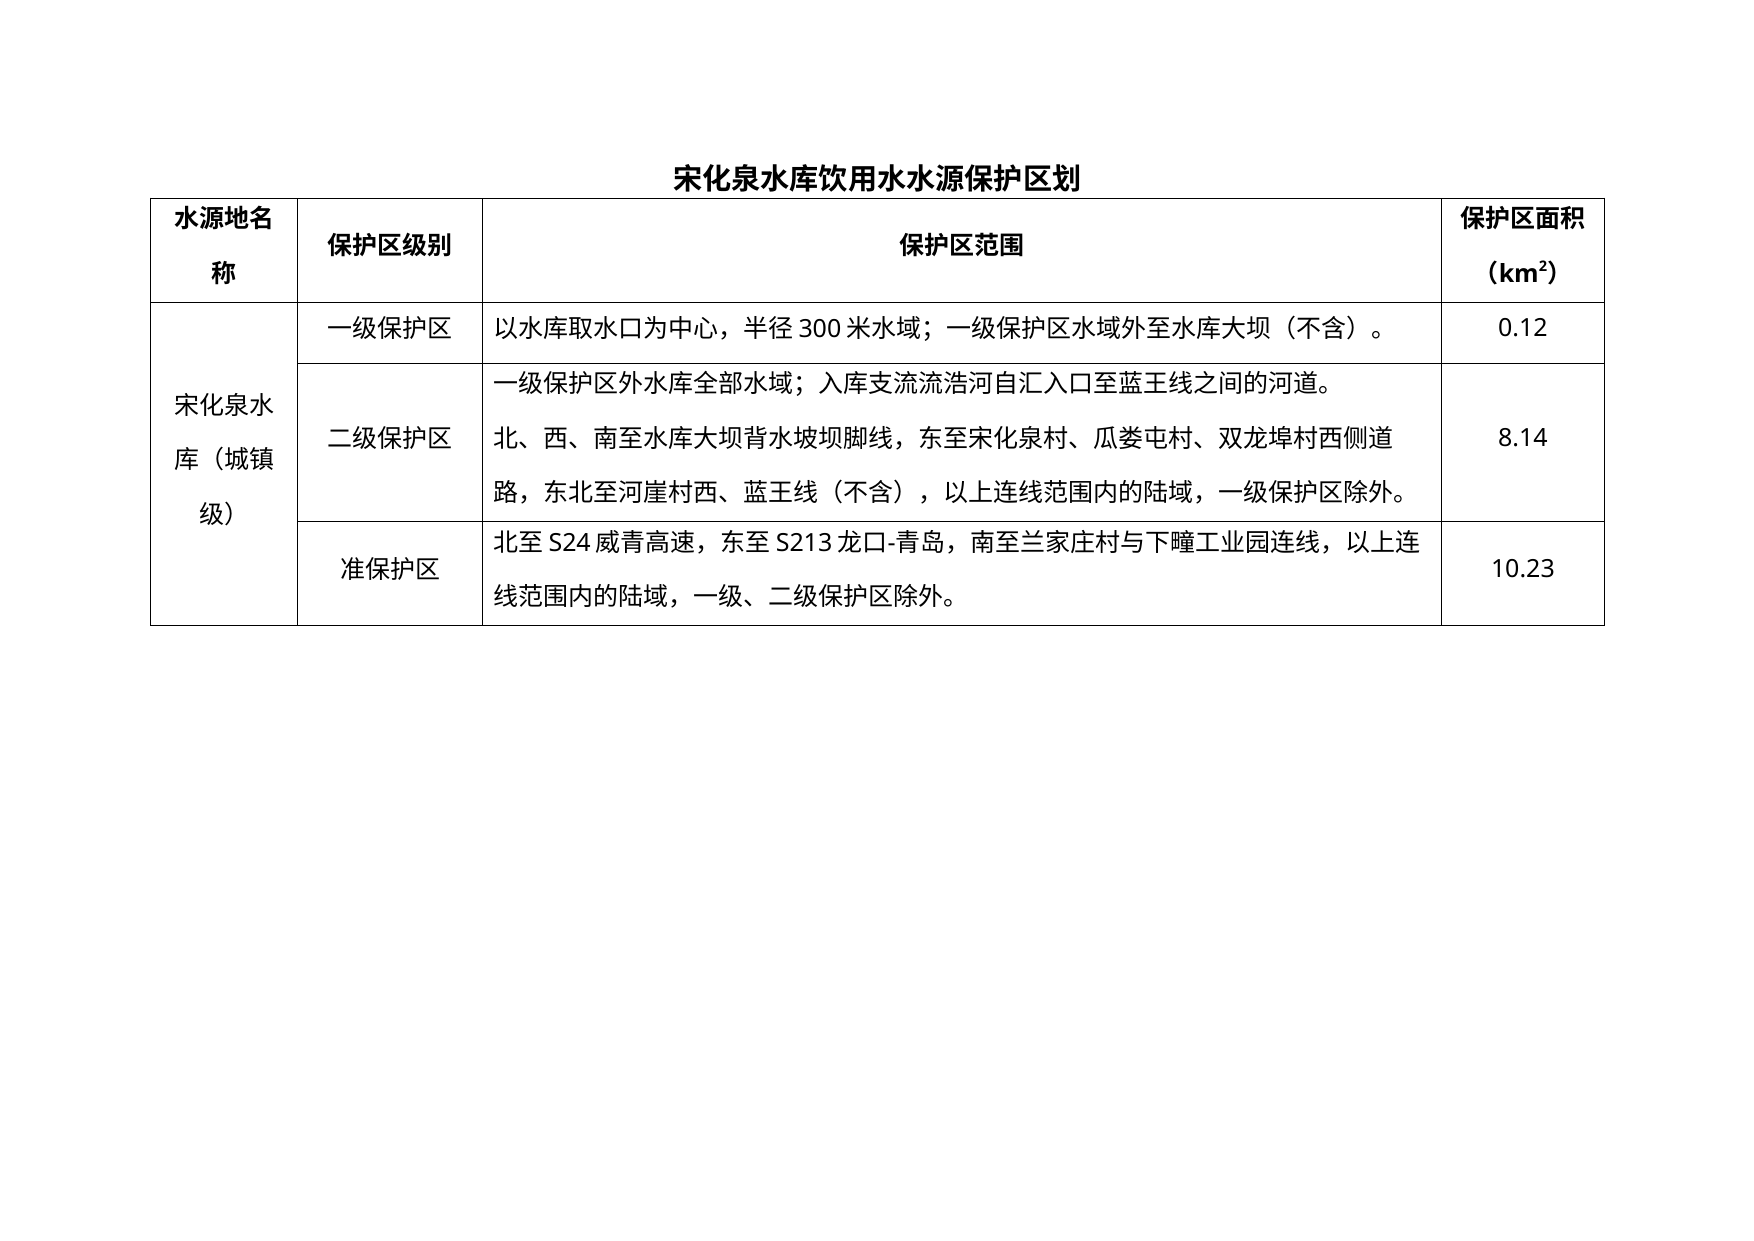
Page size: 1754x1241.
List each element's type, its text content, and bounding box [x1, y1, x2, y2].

text 宋化泉水库饮用水水源保护区划 [150, 155, 1604, 198]
table_cell 北至S24威青高速，东至S213龙口-青岛，南至兰家庄村与下疃工业园连线，以上连线范围内的陆域，一级、二级保护区除外。 [483, 522, 1441, 625]
table_cell 8.14 [1442, 364, 1604, 521]
table_header 保护区面积 （km2） [1442, 199, 1604, 302]
table_header 保护区范围 [483, 199, 1441, 302]
table_cell 宋化泉水库（城镇级） [151, 303, 297, 625]
table_cell 10.23 [1442, 522, 1604, 625]
table_cell 二级保护区 [298, 364, 482, 521]
table_cell 0.12 [1442, 303, 1604, 363]
table_header 水源地名称 [151, 199, 297, 302]
table_cell 以水库取水口为中心，半径300米水域；一级保护区水域外至水库大坝（不含）。 [483, 303, 1441, 363]
table_cell 一级保护区外水库全部水域；入库支流流浩河自汇入口至蓝王线之间的河道。 北、西、南至水库大坝背水坡坝脚线，东至宋化泉村、瓜娄屯村、双龙埠村西侧道路，东北至河崖村西、蓝王线（不含），以上连线范围内的陆域，一级保护区除外。 [483, 364, 1441, 521]
table_cell 准保护区 [298, 522, 482, 625]
table_header 保护区级别 [298, 199, 482, 302]
table_cell 一级保护区 [298, 303, 482, 363]
